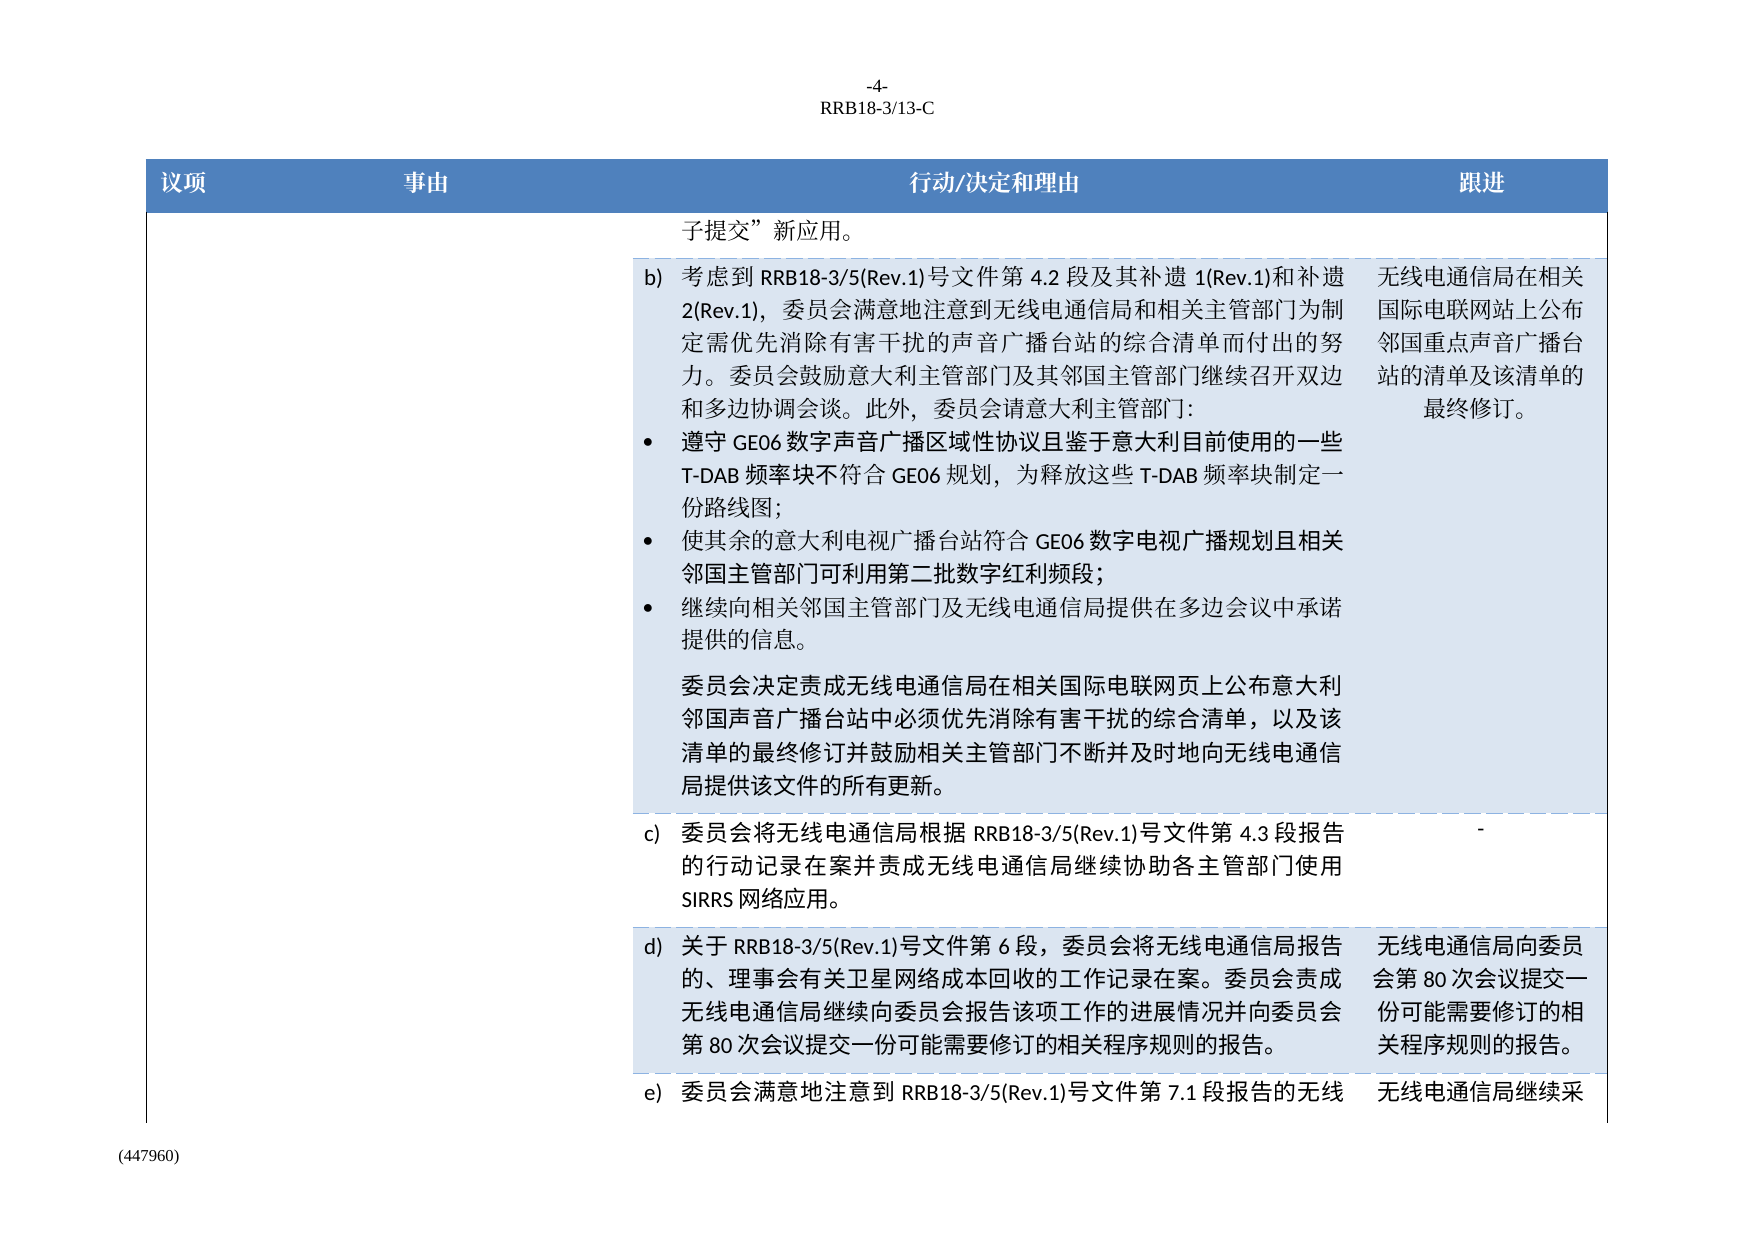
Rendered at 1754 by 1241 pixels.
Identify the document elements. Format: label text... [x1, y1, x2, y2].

table_header 议项 [147, 160, 219, 212]
table_cell - [1356, 813, 1607, 927]
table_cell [633, 1073, 1356, 1123]
table_header 行动/决定和理由 [633, 160, 1356, 212]
table_cell 无线电通信局向委员会第80次会议提交一份可能需要修订的相关程序规则的报告。 [1356, 927, 1607, 1073]
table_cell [633, 213, 1356, 258]
table_cell 考虑到RRB18-3/5(Rev.1)号文件第4.2段及其补遗1(Rev.1)和补遗2(Rev.1)，委员会满意地注意到无线电通信局和相关主管部门为制定需优先消除有害干扰的声音广播台站的综合清单而付出的努力。委员会鼓励意大利主管部门及其邻国主管部门继续召开双边和多边协调会谈。此外，委员会请意大利主管部门： 遵守GE06数字声音广播区域性协议且鉴于意大利目前使用的一些T-DAB频率块不符合GE06规划，为释放这些T-DAB频率块制定一份路线图； 使其余的意大利电视广播台站符合GE06数字电视广播规划且相关邻国主管部门可利用第二批数字红利频段； 继续向相关邻国主管部门及无线电通信局提供在多边会议中承诺提供的信息。 委员会决定责成无线电通信局在相关国际电联网页上公布意大利邻国声音广播台站中必须优先消除有害干扰的综合清单，以及该清单的最终修订并鼓励相关主管部门不断并及时地向无线电通信局提供该文件的所有更新。 [633, 258, 1356, 813]
table_cell 关于RRB18-3/5(Rev.1)号文件第6段，委员会将无线电通信局报告的、理事会有关卫星网络成本回收的工作记录在案。委员会责成无线电通信局继续向委员会报告该项工作的进展情况并向委员会第80次会议提交一份可能需要修订的相关程序规则的报告。 [633, 927, 1356, 1073]
table_cell 无线电通信局继续采用这一方式。 [1356, 1073, 1607, 1123]
table_cell 委员会将无线电通信局根据RRB18-3/5(Rev.1)号文件第4.3段报告的行动记录在案并责成无线电通信局继续协助各主管部门使用SIRRS网络应用。 [633, 813, 1356, 927]
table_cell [1356, 213, 1607, 258]
table_header 事由 [220, 160, 632, 212]
table_header 跟进 [1357, 160, 1607, 212]
table_cell 无线电通信局在相关国际电联网站上公布邻国重点声音广播台站的清单及该清单的最终修订。 [1356, 258, 1607, 813]
